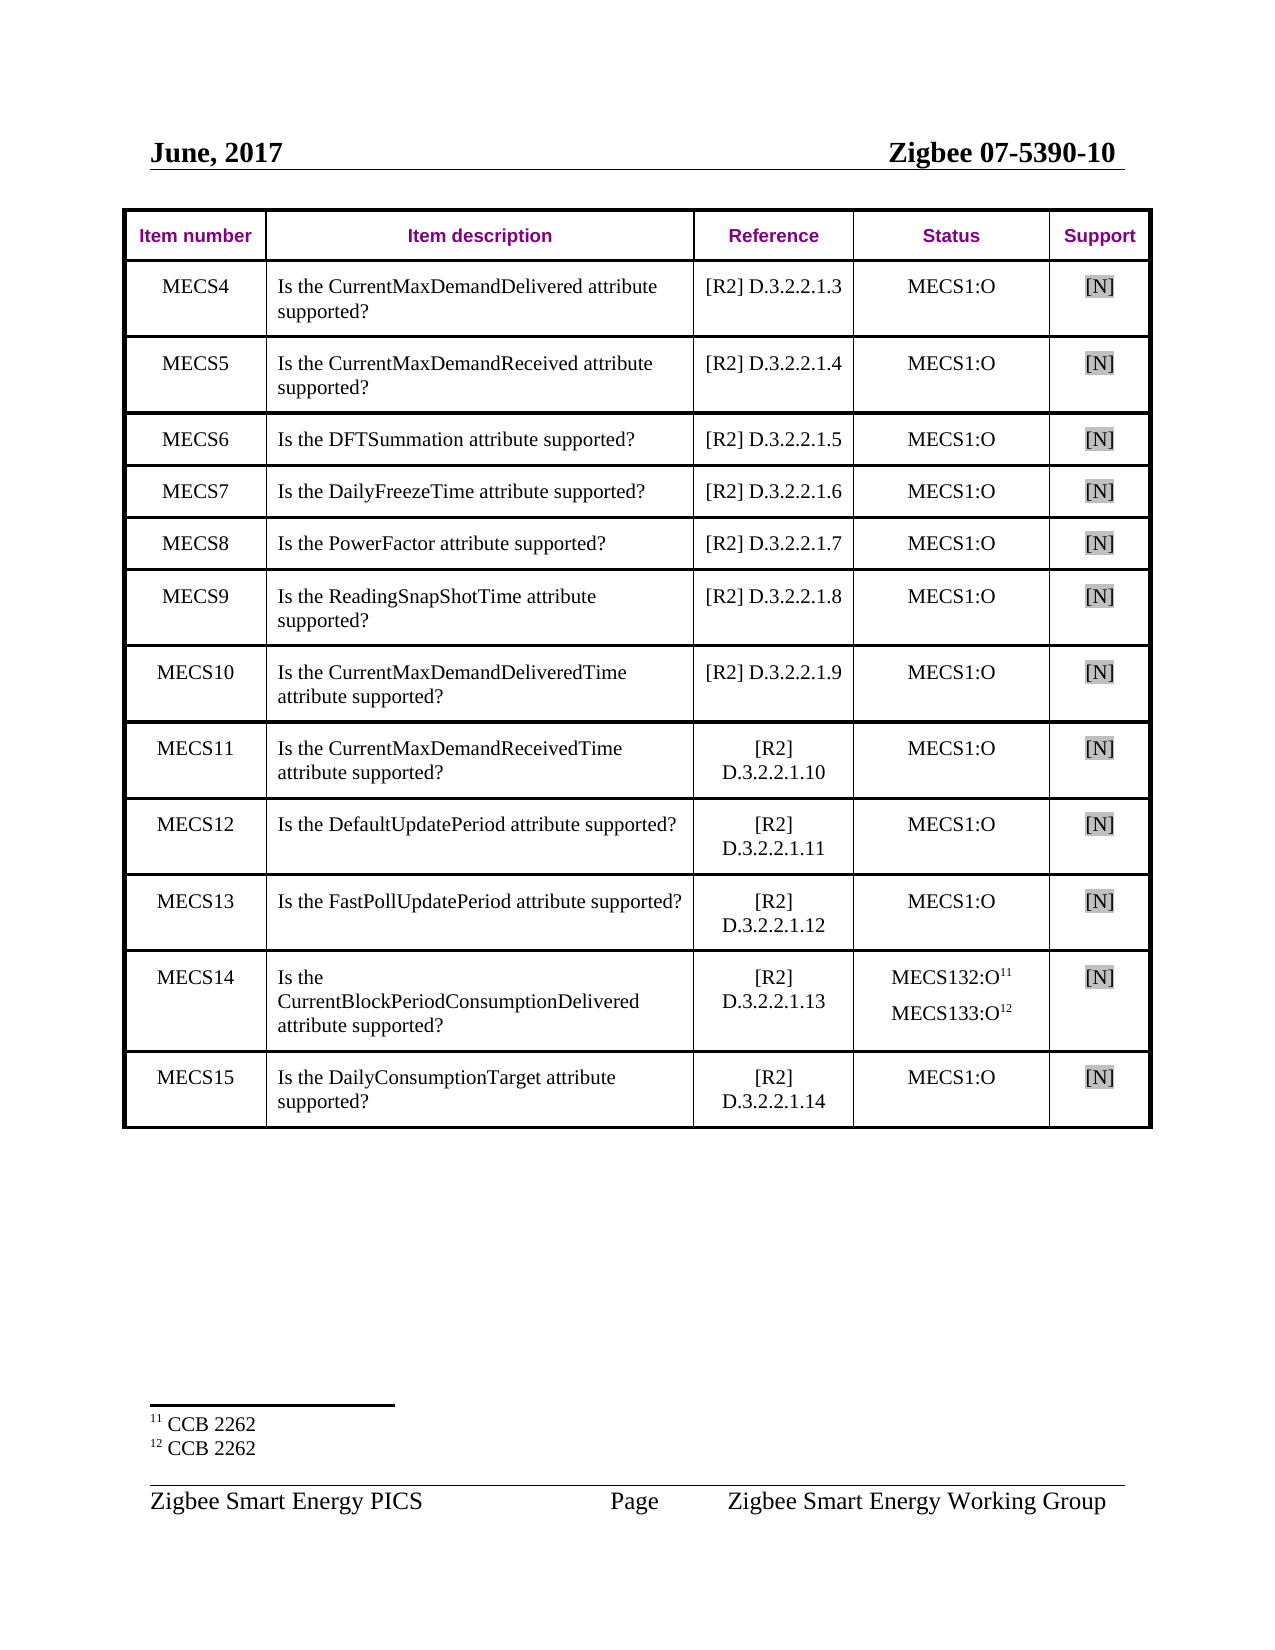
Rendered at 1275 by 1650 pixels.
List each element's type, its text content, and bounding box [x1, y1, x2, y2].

table_cell MECS1:O [854, 724, 1049, 797]
table_cell MECS1:O [854, 876, 1049, 949]
table_cell [N] [1050, 262, 1148, 335]
table_cell [N] [1050, 338, 1148, 411]
table_cell MECS6 [127, 415, 266, 463]
table_cell [R2] D.3.2.2.1.6 [694, 467, 853, 516]
table_cell Is the DFTSummation attribute supported? [267, 415, 693, 463]
table_cell MECS14 [127, 952, 266, 1049]
table_cell [N] [1050, 415, 1148, 463]
table_cell [N] [1050, 1053, 1148, 1126]
table_cell MECS8 [127, 519, 266, 568]
table_cell [N] [1050, 952, 1148, 1049]
table_cell Is the DefaultUpdatePeriod attribute supported? [267, 800, 693, 873]
table_cell MECS13 [127, 876, 266, 949]
table_cell [R2] D.3.2.2.1.3 [694, 262, 853, 335]
table_cell Is the CurrentMaxDemandDeliveredTime attribute supported? [267, 647, 693, 720]
table_cell [R2] D.3.2.2.1.14 [694, 1053, 853, 1126]
table_cell [N] [1050, 876, 1148, 949]
table_cell MECS132:O MECS133:O [854, 952, 1049, 1049]
table_header Item description [267, 212, 693, 259]
table_cell MECS11 [127, 724, 266, 797]
table_cell MECS9 [127, 571, 266, 644]
table_cell [R2] D.3.2.2.1.7 [694, 519, 853, 568]
table_cell [R2] D.3.2.2.1.11 [694, 800, 853, 873]
table_cell [R2] D.3.2.2.1.8 [694, 571, 853, 644]
table_cell MECS15 [127, 1053, 266, 1126]
table_cell MECS1:O [854, 467, 1049, 516]
table_header Status [854, 212, 1049, 259]
table_cell [R2] D.3.2.2.1.5 [694, 415, 853, 463]
table_cell [N] [1050, 724, 1148, 797]
table_cell Is the PowerFactor attribute supported? [267, 519, 693, 568]
table_cell MECS10 [127, 647, 266, 720]
table_cell MECS1:O [854, 800, 1049, 873]
table_header Support [1050, 212, 1148, 259]
table_cell MECS1:O [854, 262, 1049, 335]
table_cell [R2] D.3.2.2.1.10 [694, 724, 853, 797]
table_header Item number [127, 212, 265, 259]
table_cell [R2] D.3.2.2.1.4 [694, 338, 853, 411]
table_cell MECS1:O [854, 647, 1049, 720]
table_cell MECS5 [127, 338, 266, 411]
table_cell [N] [1050, 571, 1148, 644]
table_cell [R2] D.3.2.2.1.13 [694, 952, 853, 1049]
table_cell Is the CurrentMaxDemandReceivedTime attribute supported? [267, 724, 693, 797]
table_cell MECS12 [127, 800, 266, 873]
table_cell MECS1:O [854, 415, 1049, 463]
table_cell Is the CurrentMaxDemandReceived attribute supported? [267, 338, 693, 411]
table_cell MECS1:O [854, 1053, 1049, 1126]
table_cell Is the CurrentMaxDemandDelivered attribute supported? [267, 262, 693, 335]
table_cell Is the FastPollUpdatePeriod attribute supported? [267, 876, 693, 949]
table_cell [N] [1050, 467, 1148, 516]
table_cell MECS1:O [854, 571, 1049, 644]
table_cell Is the ReadingSnapShotTime attribute supported? [267, 571, 693, 644]
table_cell [N] [1050, 647, 1148, 720]
table_cell MECS4 [127, 262, 266, 335]
table_cell [N] [1050, 800, 1148, 873]
table_cell [R2] D.3.2.2.1.12 [694, 876, 853, 949]
table_cell [R2] D.3.2.2.1.9 [694, 647, 853, 720]
table_cell MECS7 [127, 467, 266, 516]
table_cell Is the DailyFreezeTime attribute supported? [267, 467, 693, 516]
table_cell Is the DailyConsumptionTarget attribute supported? [267, 1053, 693, 1126]
table_cell MECS1:O [854, 338, 1049, 411]
table_cell [N] [1050, 519, 1148, 568]
table_header Reference [695, 212, 853, 259]
table_cell Is the CurrentBlockPeriodConsumptionDelivered attribute supported? [267, 952, 693, 1049]
table_cell MECS1:O [854, 519, 1049, 568]
